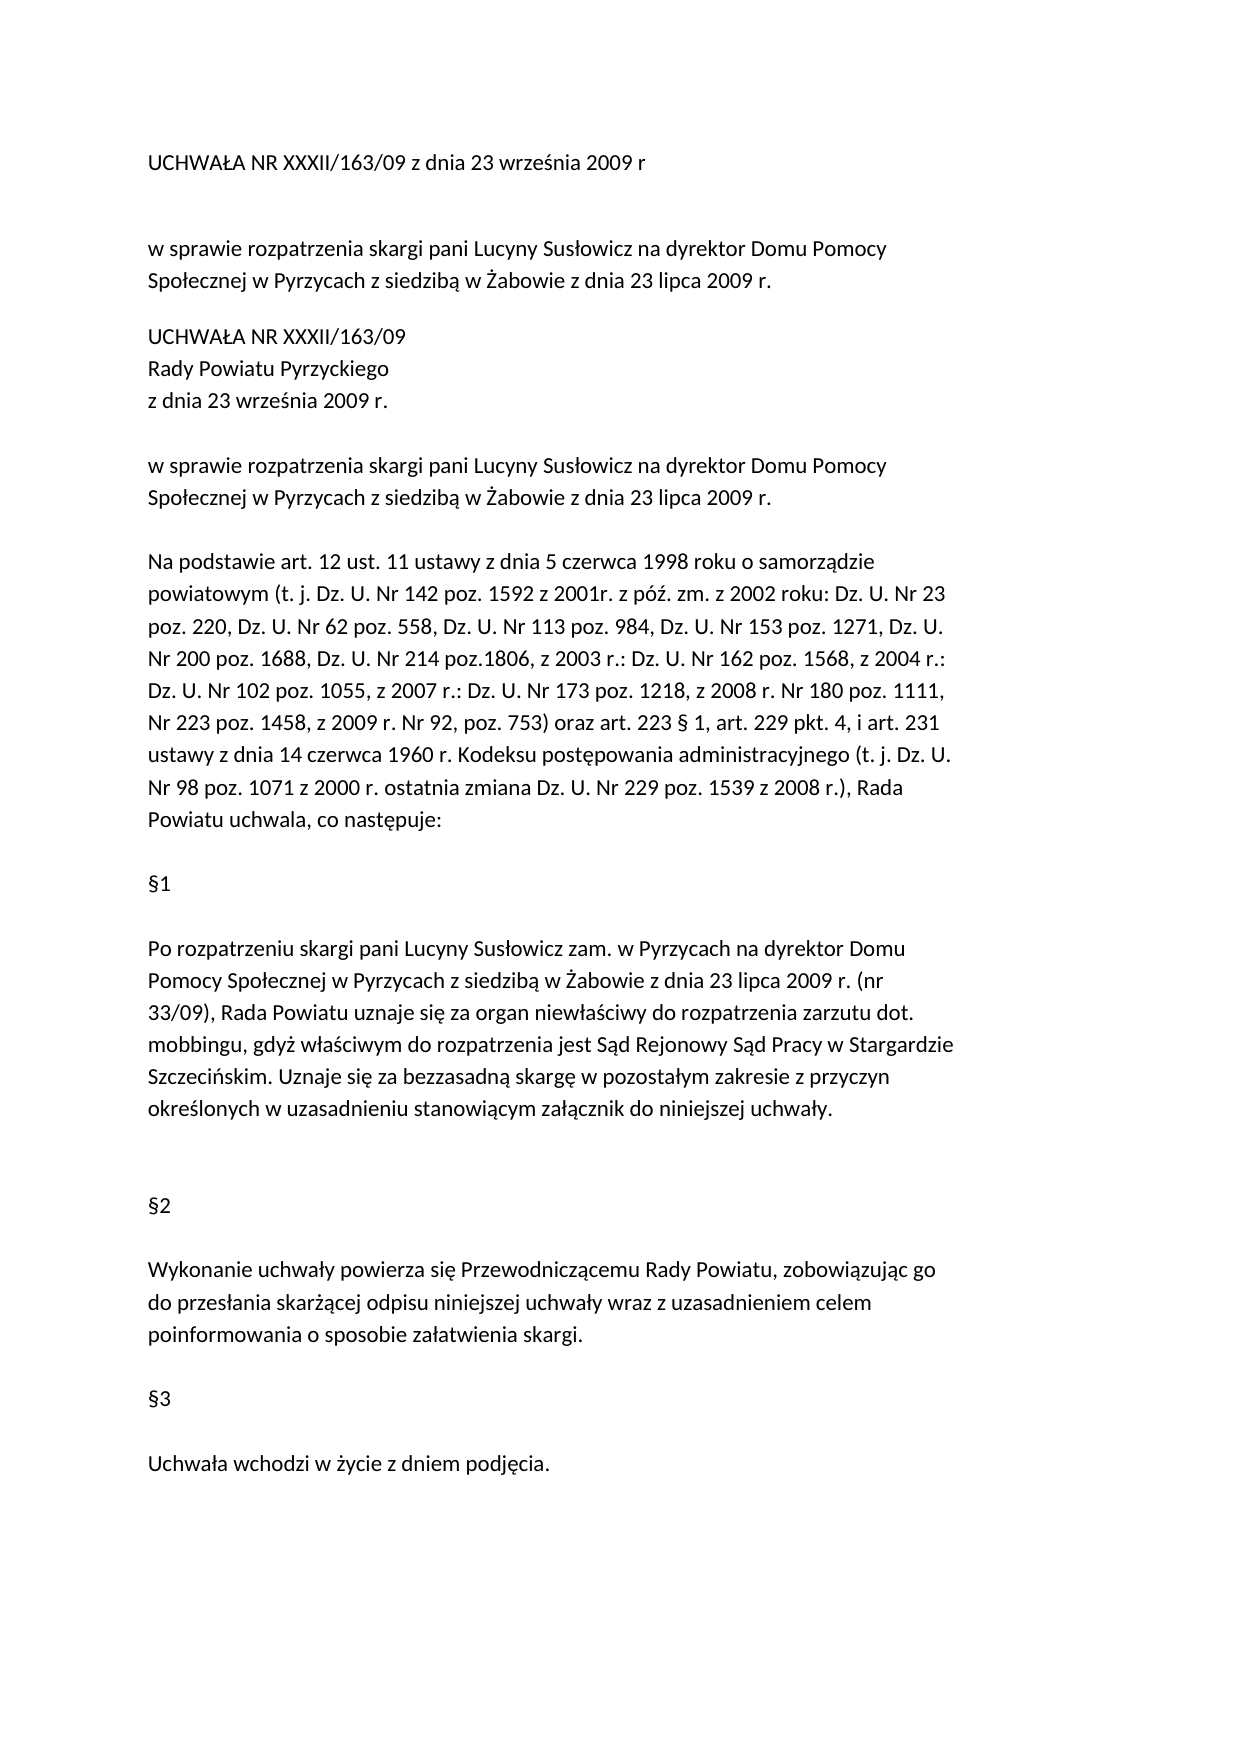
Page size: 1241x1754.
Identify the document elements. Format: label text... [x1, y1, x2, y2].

table_header UCHWAŁA NR XXXII/163/09 z dnia 23 września 2009 r [148, 148, 1093, 200]
table_header w sprawie rozpatrzenia skargi pani Lucyny Susłowicz na dyrektor Domu Pomocy Społecznej w Pyrzycach z siedzibą w Żabowie z dnia 23 lipca 2009 r. [146, 200, 958, 321]
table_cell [146, 321, 958, 1575]
